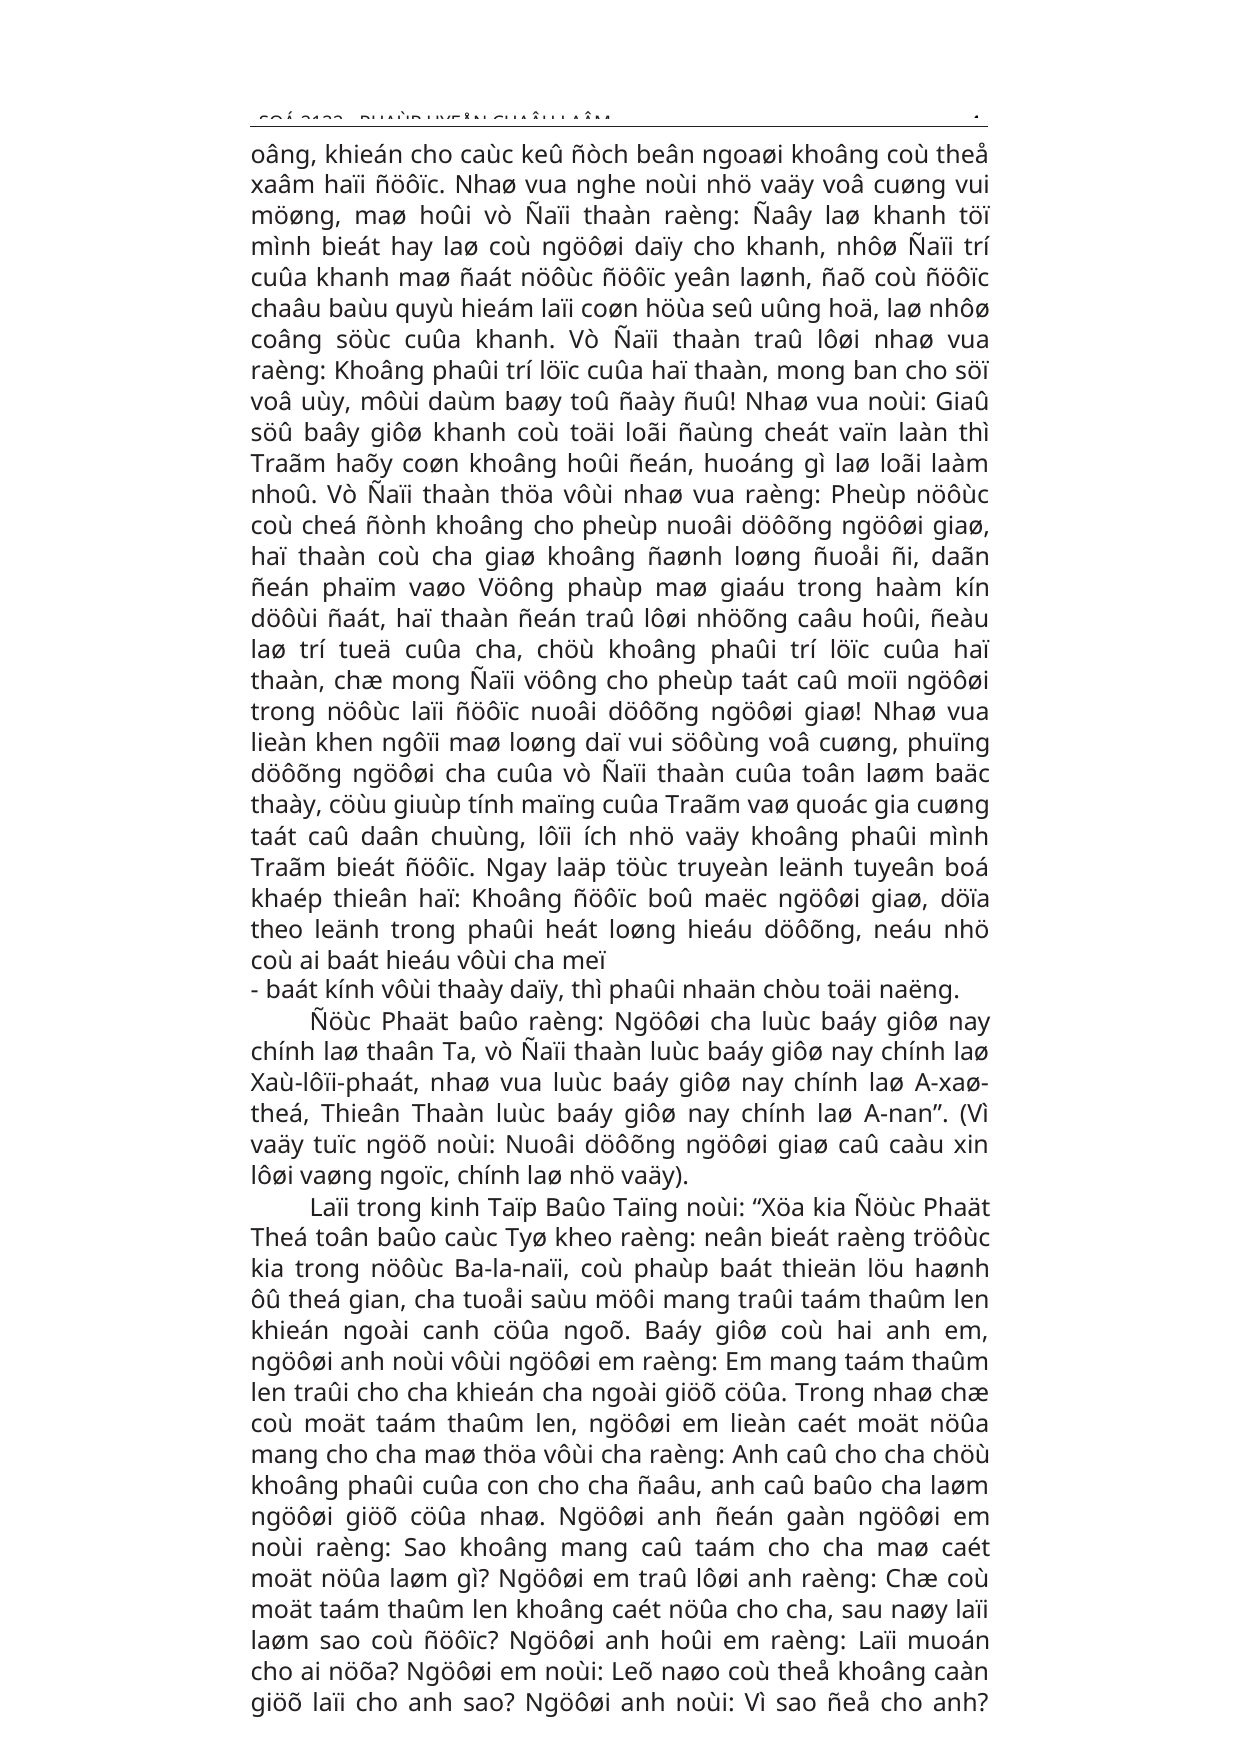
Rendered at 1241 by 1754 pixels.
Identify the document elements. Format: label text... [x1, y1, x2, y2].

text Ñöùc Phaät baûo raèng: Ngöôøi cha luùc baáy giôø nay chính laø thaân Ta, vò Ñaïi thaàn luùc baáy giôø nay chính laø Xaù-lôïi-phaát, nhaø vua luùc baáy giôø nay chính laø A-xaø-theá, Thieân Thaàn luùc baáy giôø nay chính laø A-nan”. (Vì vaäy tuïc ngöõ noùi: Nuoâi döôõng ngöôøi giaø caû caàu xin lôøi vaøng ngoïc, chính laø nhö vaäy). [250, 1005, 990, 1191]
list baát kính vôùi thaày daïy, thì phaûi nhaän chòu toäi naëng. [250, 976, 1092, 1004]
text oâng, khieán cho caùc keû ñòch beân ngoaøi khoâng coù theå xaâm haïi ñöôïc. Nhaø vua nghe noùi nhö vaäy voâ cuøng vui möøng, maø hoûi vò Ñaïi thaàn raèng: Ñaây laø khanh töï mình bieát hay laø coù ngöôøi daïy cho khanh, nhôø Ñaïi trí cuûa khanh maø ñaát nöôùc ñöôïc yeân laønh, ñaõ coù ñöôïc chaâu baùu quyù hieám laïi coøn höùa seû uûng hoä, laø nhôø coâng söùc cuûa khanh. Vò Ñaïi thaàn traû lôøi nhaø vua raèng: Khoâng phaûi trí löïc cuûa haï thaàn, mong ban cho söï voâ uùy, môùi daùm baøy toû ñaày ñuû! Nhaø vua noùi: Giaû söû baây giôø khanh coù toäi loãi ñaùng cheát vaïn laàn thì Traãm haõy coøn khoâng hoûi ñeán, huoáng gì laø loãi laàm nhoû. Vò Ñaïi thaàn thöa vôùi nhaø vua raèng: Pheùp nöôùc coù cheá ñònh khoâng cho pheùp nuoâi döôõng ngöôøi giaø, haï thaàn coù cha giaø khoâng ñaønh loøng ñuoåi ñi, daãn ñeán phaïm vaøo Vöông phaùp maø giaáu trong haàm kín döôùi ñaát, haï thaàn ñeán traû lôøi nhöõng caâu hoûi, ñeàu laø trí tueä cuûa cha, chöù khoâng phaûi trí löïc cuûa haï thaàn, chæ mong Ñaïi vöông cho pheùp taát caû moïi ngöôøi trong nöôùc laïi ñöôïc nuoâi döôõng ngöôøi giaø! Nhaø vua lieàn khen ngôïi maø loøng daï vui söôùng voâ cuøng, phuïng döôõng ngöôøi cha cuûa vò Ñaïi thaàn cuûa toân laøm baäc thaày, cöùu giuùp tính maïng cuûa Traãm vaø quoác gia cuøng taát caû daân chuùng, lôïi ích nhö vaäy khoâng phaûi mình Traãm bieát ñöôïc. Ngay laäp töùc truyeàn leänh tuyeân boá khaép thieân haï: Khoâng ñöôïc boû maëc ngöôøi giaø, döïa theo leänh trong phaûi heát loøng hieáu döôõng, neáu nhö coù ai baát hieáu vôùi cha meï [250, 138, 990, 976]
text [250, 1191, 990, 1719]
